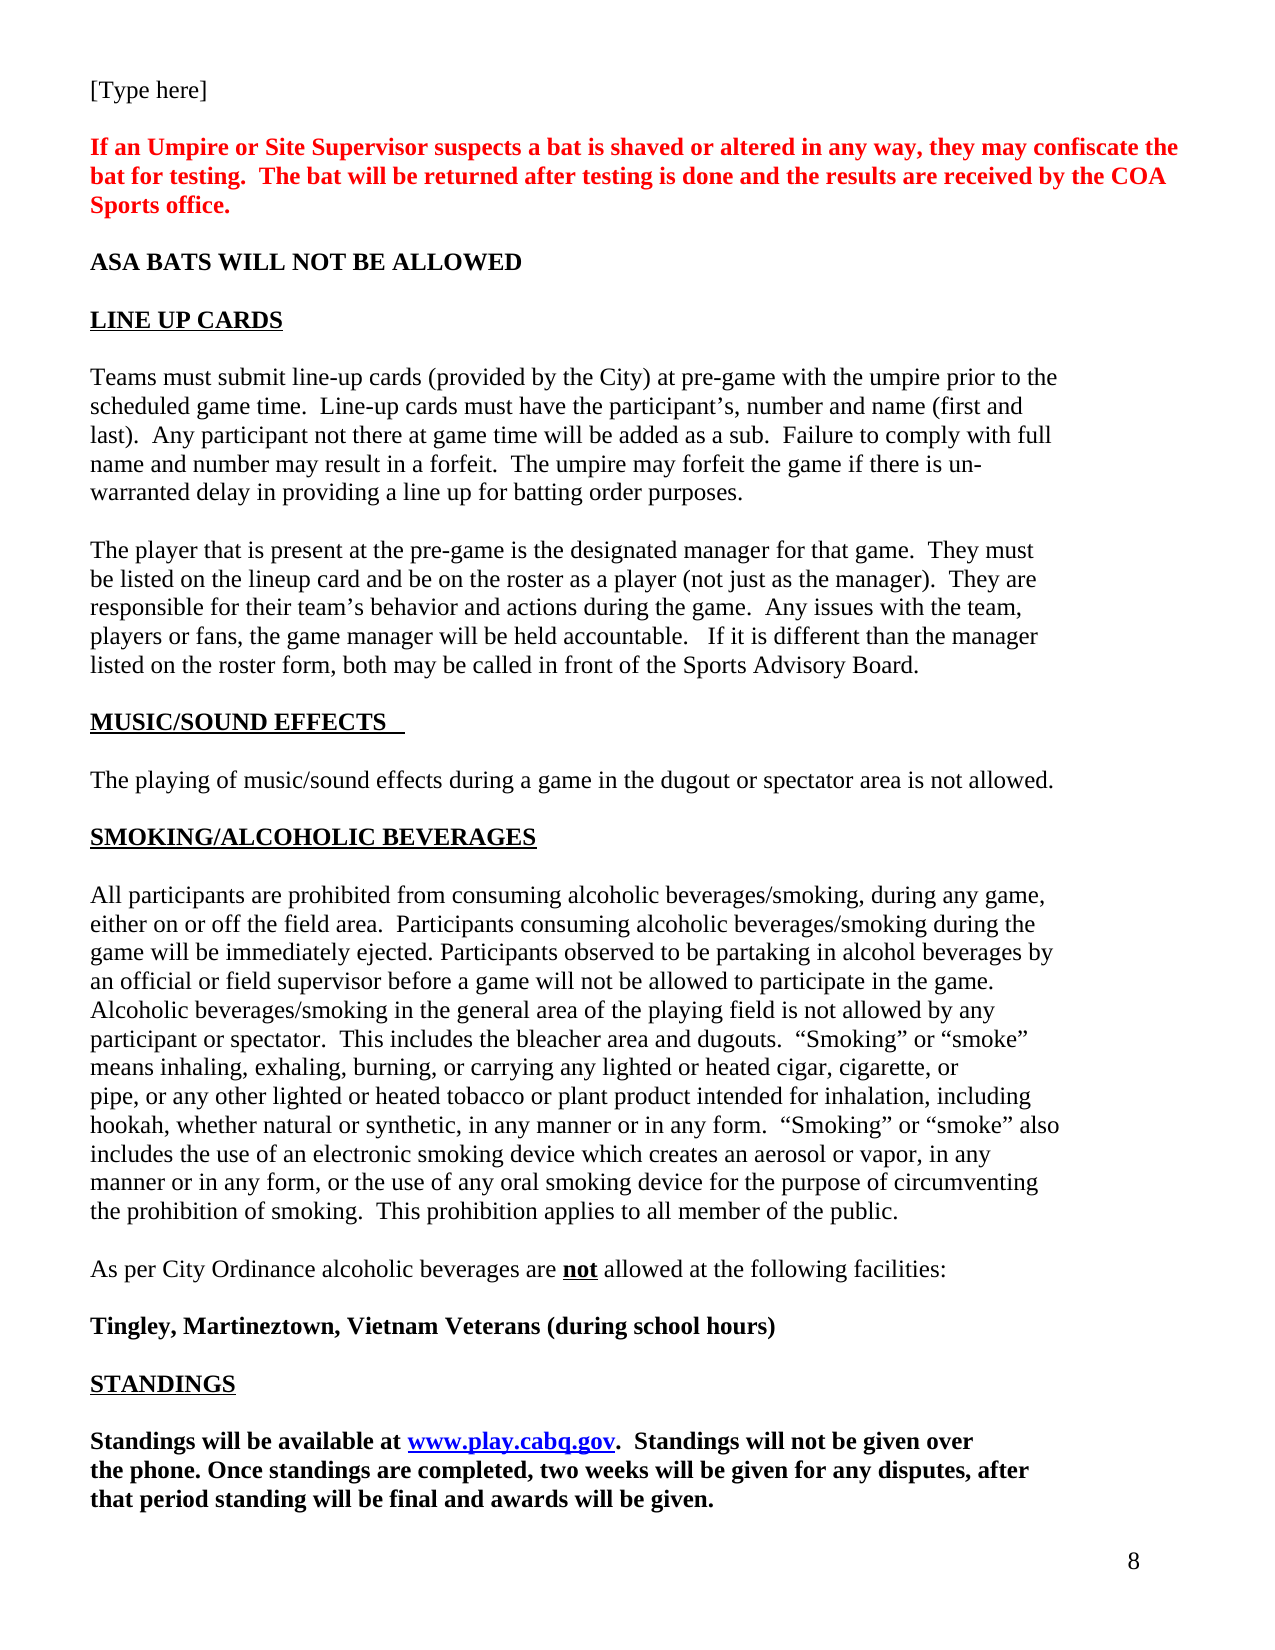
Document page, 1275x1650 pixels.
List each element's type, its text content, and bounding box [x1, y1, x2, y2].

text ASA BATS WILL NOT BE ALLOWED [90, 247, 1215, 276]
text The playing of music/sound effects during a game in the dugout or spectator area is not allowed. [90, 765, 1215, 794]
text means inhaling, exhaling, burning, or carrying any lighted or heated cigar, cigarette, or [90, 1052, 1215, 1081]
text the phone. Once standings are completed, two weeks will be given for any disputes, after [90, 1455, 1215, 1484]
text warranted delay in providing a line up for batting order purposes. [90, 477, 1215, 506]
text either on or off the field area. Participants consuming alcoholic beverages/smoking during the [90, 909, 1215, 937]
text SMOKING/ALCOHOLIC BEVERAGES [90, 822, 1215, 851]
text listed on the roster form, both may be called in front of the Sports Advisory Board. [90, 650, 1215, 679]
text STANDINGS [90, 1369, 1215, 1397]
text MUSIC/SOUND EFFECTS [90, 707, 1215, 736]
text responsible for their team’s behavior and actions during the game. Any issues with the team, [90, 592, 1215, 621]
text LINE UP CARDS [90, 305, 1215, 334]
text participant or spectator. This includes the bleacher area and dugouts. “Smoking” or “smoke” [90, 1024, 1215, 1052]
text that period standing will be final and awards will be given. [90, 1484, 1215, 1512]
text players or fans, the game manager will be held accountable. If it is different than the manager [90, 621, 1215, 650]
text pipe, or any other lighted or heated tobacco or plant product intended for inhalation, including [90, 1081, 1215, 1110]
text Standings will be available at www.play.cabq.gov. Standings will not be given over [90, 1426, 1215, 1455]
text The player that is present at the pre-game is the designated manager for that game. They must [90, 535, 1215, 564]
text All participants are prohibited from consuming alcoholic beverages/smoking, during any game, [90, 880, 1215, 909]
text Teams must submit line-up cards (provided by the City) at pre-game with the umpire prior to the [90, 362, 1215, 391]
text name and number may result in a forfeit. The umpire may forfeit the game if there is un- [90, 449, 1215, 477]
text the prohibition of smoking. This prohibition applies to all member of the public. [90, 1196, 1215, 1225]
text be listed on the lineup card and be on the roster as a player (not just as the manager). They are [90, 564, 1215, 592]
text Tingley, Martineztown, Vietnam Veterans (during school hours) [90, 1311, 1215, 1340]
text an official or field supervisor before a game will not be allowed to participate in the game. [90, 966, 1215, 995]
text last). Any participant not there at game time will be added as a sub. Failure to comply with full [90, 420, 1215, 449]
text scheduled game time. Line-up cards must have the participant’s, number and name (first and [90, 391, 1215, 420]
text includes the use of an electronic smoking device which creates an aerosol or vapor, in any [90, 1139, 1215, 1167]
text hookah, whether natural or synthetic, in any manner or in any form. “Smoking” or “smoke” also [90, 1110, 1215, 1139]
text manner or in any form, or the use of any oral smoking device for the purpose of circumventing [90, 1167, 1215, 1196]
text If an Umpire or Site Supervisor suspects a bat is shaved or altered in any way, they may confiscate the bat for testing. The bat will be returned after testing is done and the results are received by the COA Sports office. [90, 132, 1215, 219]
subtitle As per City Ordinance alcoholic beverages are not allowed at the following facilities: [90, 1254, 1215, 1282]
text game will be immediately ejected. Participants observed to be partaking in alcohol beverages by [90, 937, 1215, 966]
text Alcoholic beverages/smoking in the general area of the playing field is not allowed by any [90, 995, 1215, 1024]
